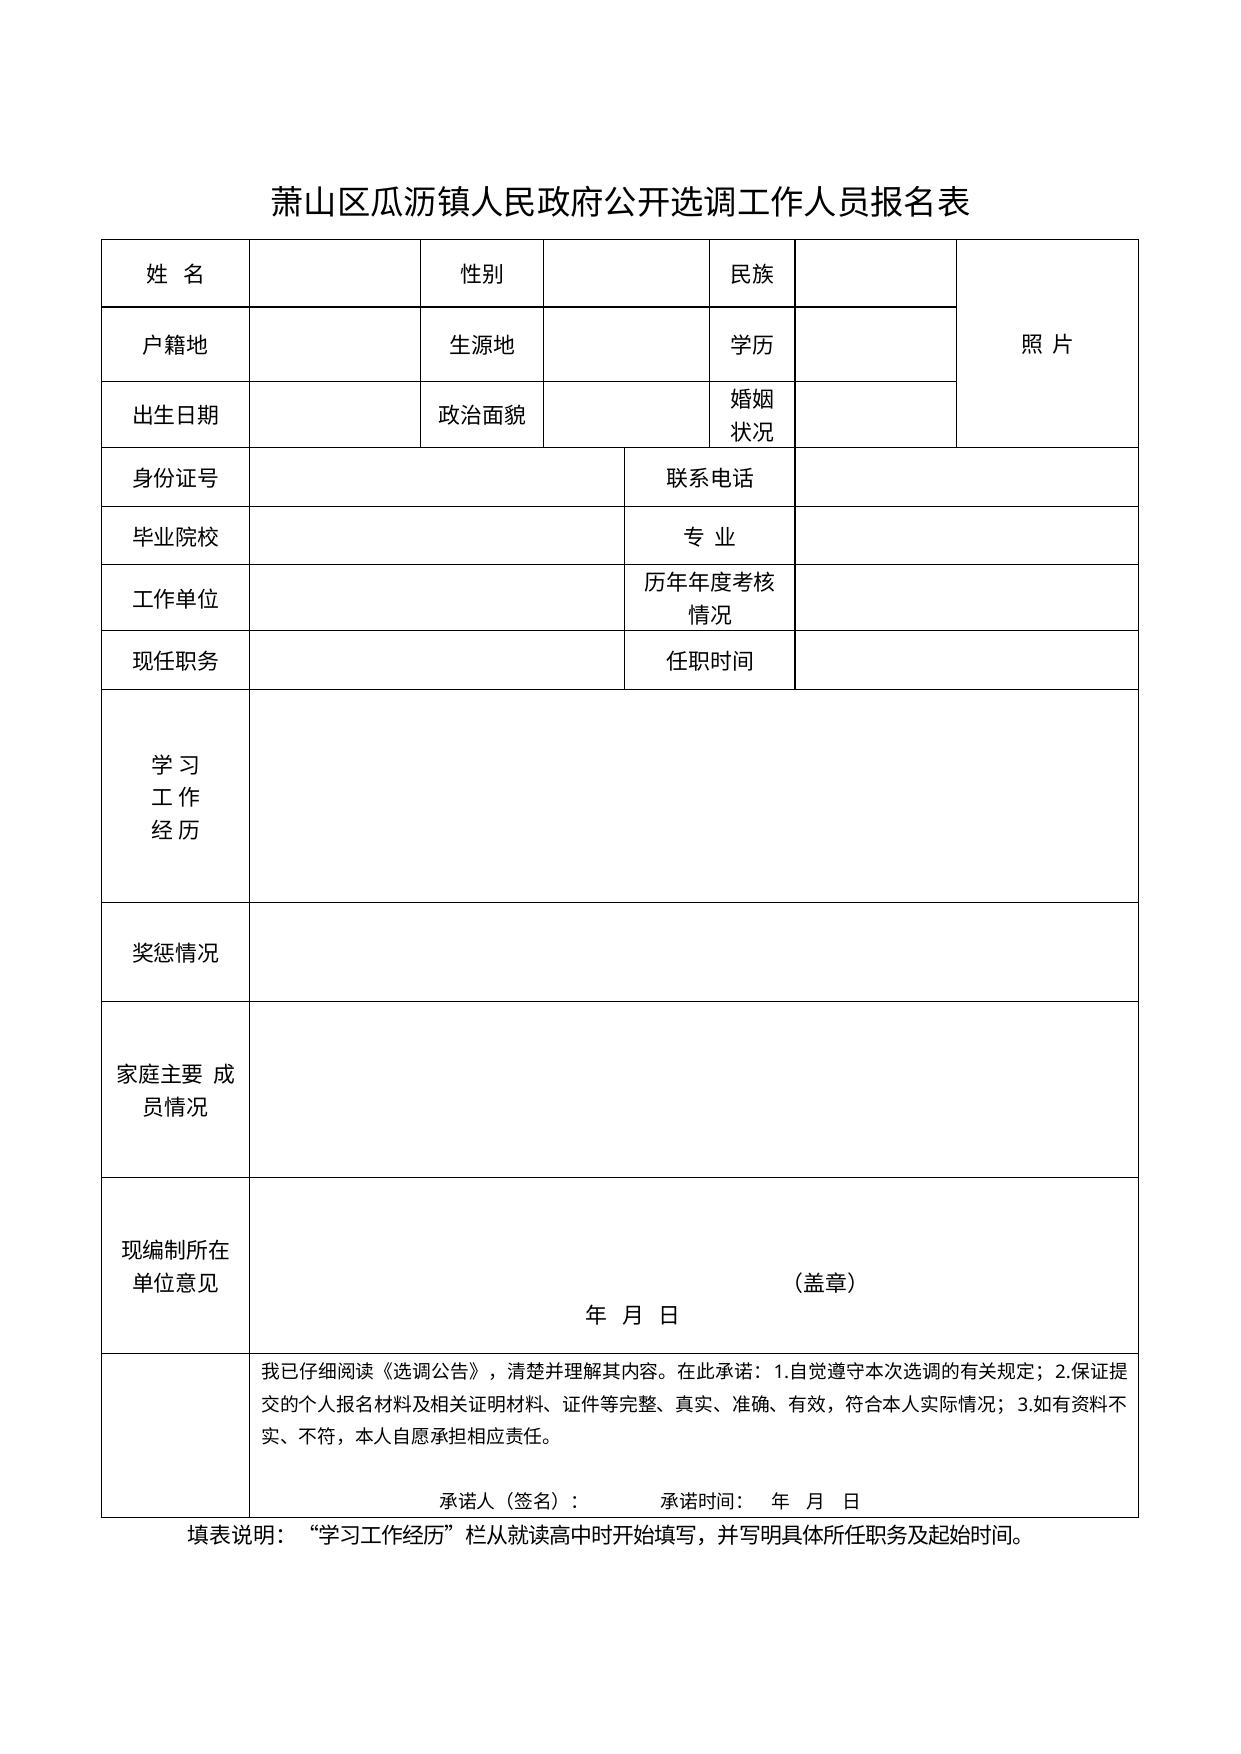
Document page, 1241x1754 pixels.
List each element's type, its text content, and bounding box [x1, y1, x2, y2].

table_cell 学历 [710, 308, 794, 381]
table_cell [544, 382, 709, 447]
table_cell 专 业 [625, 507, 794, 564]
table_cell [796, 507, 1138, 564]
table_cell [250, 690, 1138, 902]
table_cell [796, 308, 956, 381]
table_cell [250, 903, 1138, 1001]
table_cell 现编制所在单位意见 [102, 1178, 249, 1353]
table_cell [250, 565, 624, 630]
table_cell [250, 448, 624, 506]
table_cell （盖章） 年 月 日 [250, 1178, 1138, 1353]
table_cell [102, 1354, 249, 1517]
table_cell [796, 448, 1138, 506]
table_cell 奖惩情况 [102, 903, 249, 1001]
table_cell [250, 1002, 1138, 1177]
table_cell 学 习 工 作 经 历 [102, 690, 249, 902]
table_cell 姓 名 [102, 240, 249, 306]
table_cell 历年年度考核情况 [625, 565, 794, 630]
table_cell [544, 308, 709, 381]
table_cell 性别 [421, 240, 543, 306]
table_cell 政治面貌 [421, 382, 543, 447]
table_cell 生源地 [421, 308, 543, 381]
table_cell 联系电话 [625, 448, 794, 506]
table_cell 家庭主要 成员情况 [102, 1002, 249, 1177]
table_cell 工作单位 [102, 565, 249, 630]
table_cell [796, 565, 1138, 630]
table_cell 现任职务 [102, 631, 249, 689]
table_cell [796, 240, 956, 306]
table_cell [250, 240, 420, 306]
table_cell 照 片 [957, 240, 1138, 447]
table_cell 出生日期 [102, 382, 249, 447]
table_cell 我已仔细阅读《选调公告》，清楚并理解其内容。在此承诺：1.自觉遵守本次选调的有关规定；2.保证提交的个人报名材料及相关证明材料、证件等完整、真实、准确、有效，符合本人实际情况；3.如有资料不实、不符，本人自愿承担相应责任。 承诺人（签名）： 承诺时间： 年 月 日 [250, 1354, 1138, 1517]
table_cell 毕业院校 [102, 507, 249, 564]
table_cell [250, 507, 624, 564]
table_cell 任职时间 [625, 631, 794, 689]
table_cell [796, 382, 956, 447]
table_cell 户籍地 [102, 308, 249, 381]
text 填表说明：“学习工作经历”栏从就读高中时开始填写，并写明具体所任职务及起始时间。 [187, 1518, 1053, 1550]
table_cell [250, 308, 420, 381]
table_cell 婚姻状况 [710, 382, 794, 447]
table_header 萧山区瓜沥镇人民政府公开选调工作人员报名表 [101, 162, 1139, 238]
table_cell [250, 382, 420, 447]
table_cell [796, 631, 1138, 689]
table_cell 民族 [710, 240, 794, 306]
table_cell [250, 631, 624, 689]
table_cell 身份证号 [102, 448, 249, 506]
table_cell [544, 240, 709, 306]
